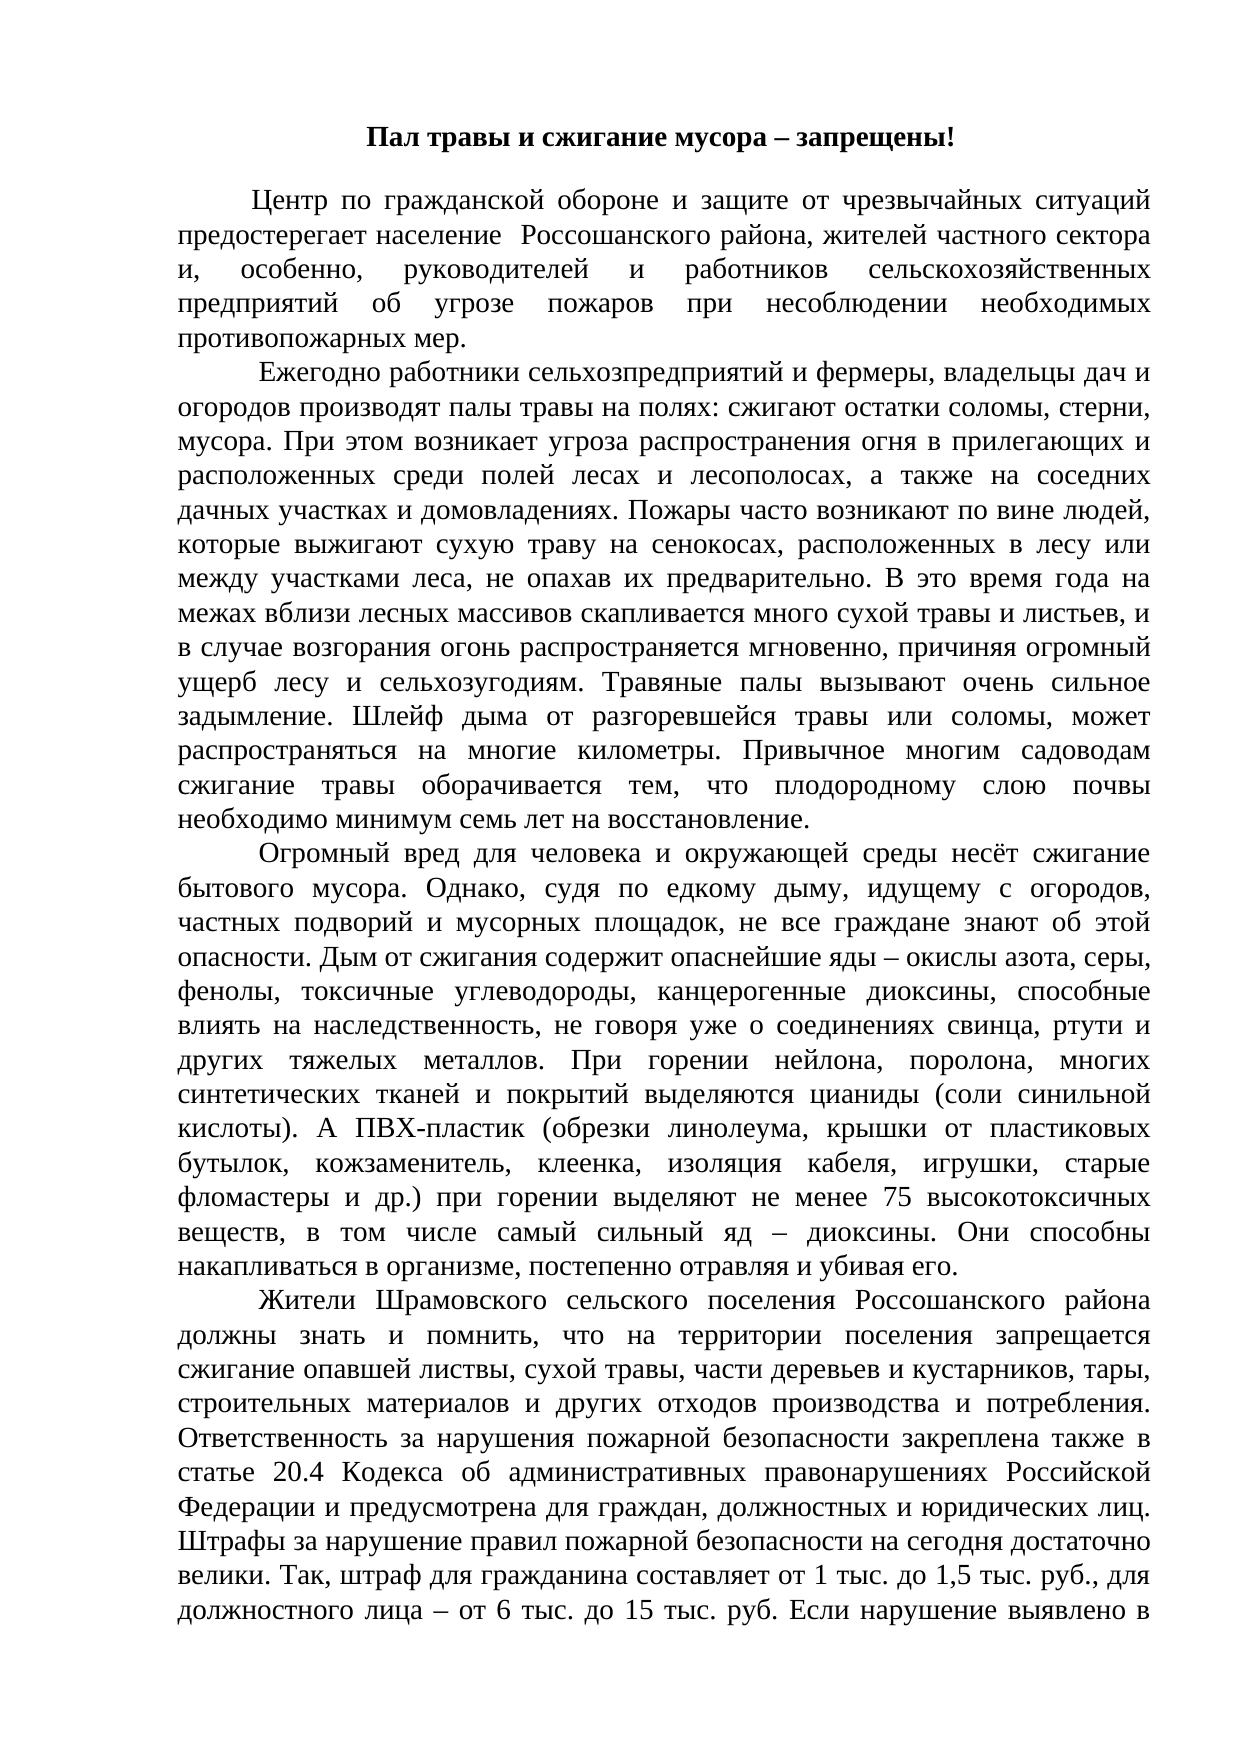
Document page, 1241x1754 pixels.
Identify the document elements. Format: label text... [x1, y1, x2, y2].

text Ежегодно работники сельхозпредприятий и фермеры, владельцы дач и огородов производят палы травы на полях: сжигают остатки соломы, стерни, мусора. При этом возникает угроза распространения огня в прилегающих и расположенных среди полей лесах и лесополосах, а также на соседних дачных участках и домовладениях. Пожары часто возникают по вине людей, которые выжигают сухую траву на сенокосах, расположенных в лесу или между участками леса, не опахав их предварительно. В это время года на межах вблизи лесных массивов скапливается много сухой травы и листьев, и в случае возгорания огонь распространяется мгновенно, причиняя огромный ущерб лесу и сельхозугодиям. Травяные палы вызывают очень сильное задымление. Шлейф дыма от разгоревшейся травы или соломы, может распространяться на многие километры. Привычное многим садоводам сжигание травы оборачивается тем, что плодородному слою почвы необходимо минимум семь лет на восстановление. [177, 353, 1152, 835]
text Огромный вред для человека и окружающей среды несёт сжигание бытового мусора. Однако, судя по едкому дыму, идущему с огородов, частных подворий и мусорных площадок, не все граждане знают об этой опасности. Дым от сжигания содержит опаснейшие яды – окислы азота, серы, фенолы, токсичные углеводороды, канцерогенные диоксины, способные влиять на наследственность, не говоря уже о соединениях свинца, ртути и других тяжелых металлов. При горении нейлона, поролона, многих синтетических тканей и покрытий выделяются цианиды (соли синильной кислоты). А ПВХ-пластик (обрезки линолеума, крышки от пластиковых бутылок, кожзаменитель, клеенка, изоляция кабеля, игрушки, старые фломастеры и др.) при горении выделяют не менее 75 высокотоксичных веществ, в том числе самый сильный яд – диоксины. Они способны накапливаться в организме, постепенно отравляя и убивая его. [177, 835, 1152, 1282]
text Пал травы и сжигание мусора – запрещены! [177, 118, 1152, 152]
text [177, 1282, 1152, 1625]
text Центр по гражданской обороне и защите от чрезвычайных ситуаций предостерегает население Россошанского района, жителей частного сектора и, особенно, руководителей и работников сельскохозяйственных предприятий об угрозе пожаров при несоблюдении необходимых противопожарных мер. [177, 182, 1152, 353]
